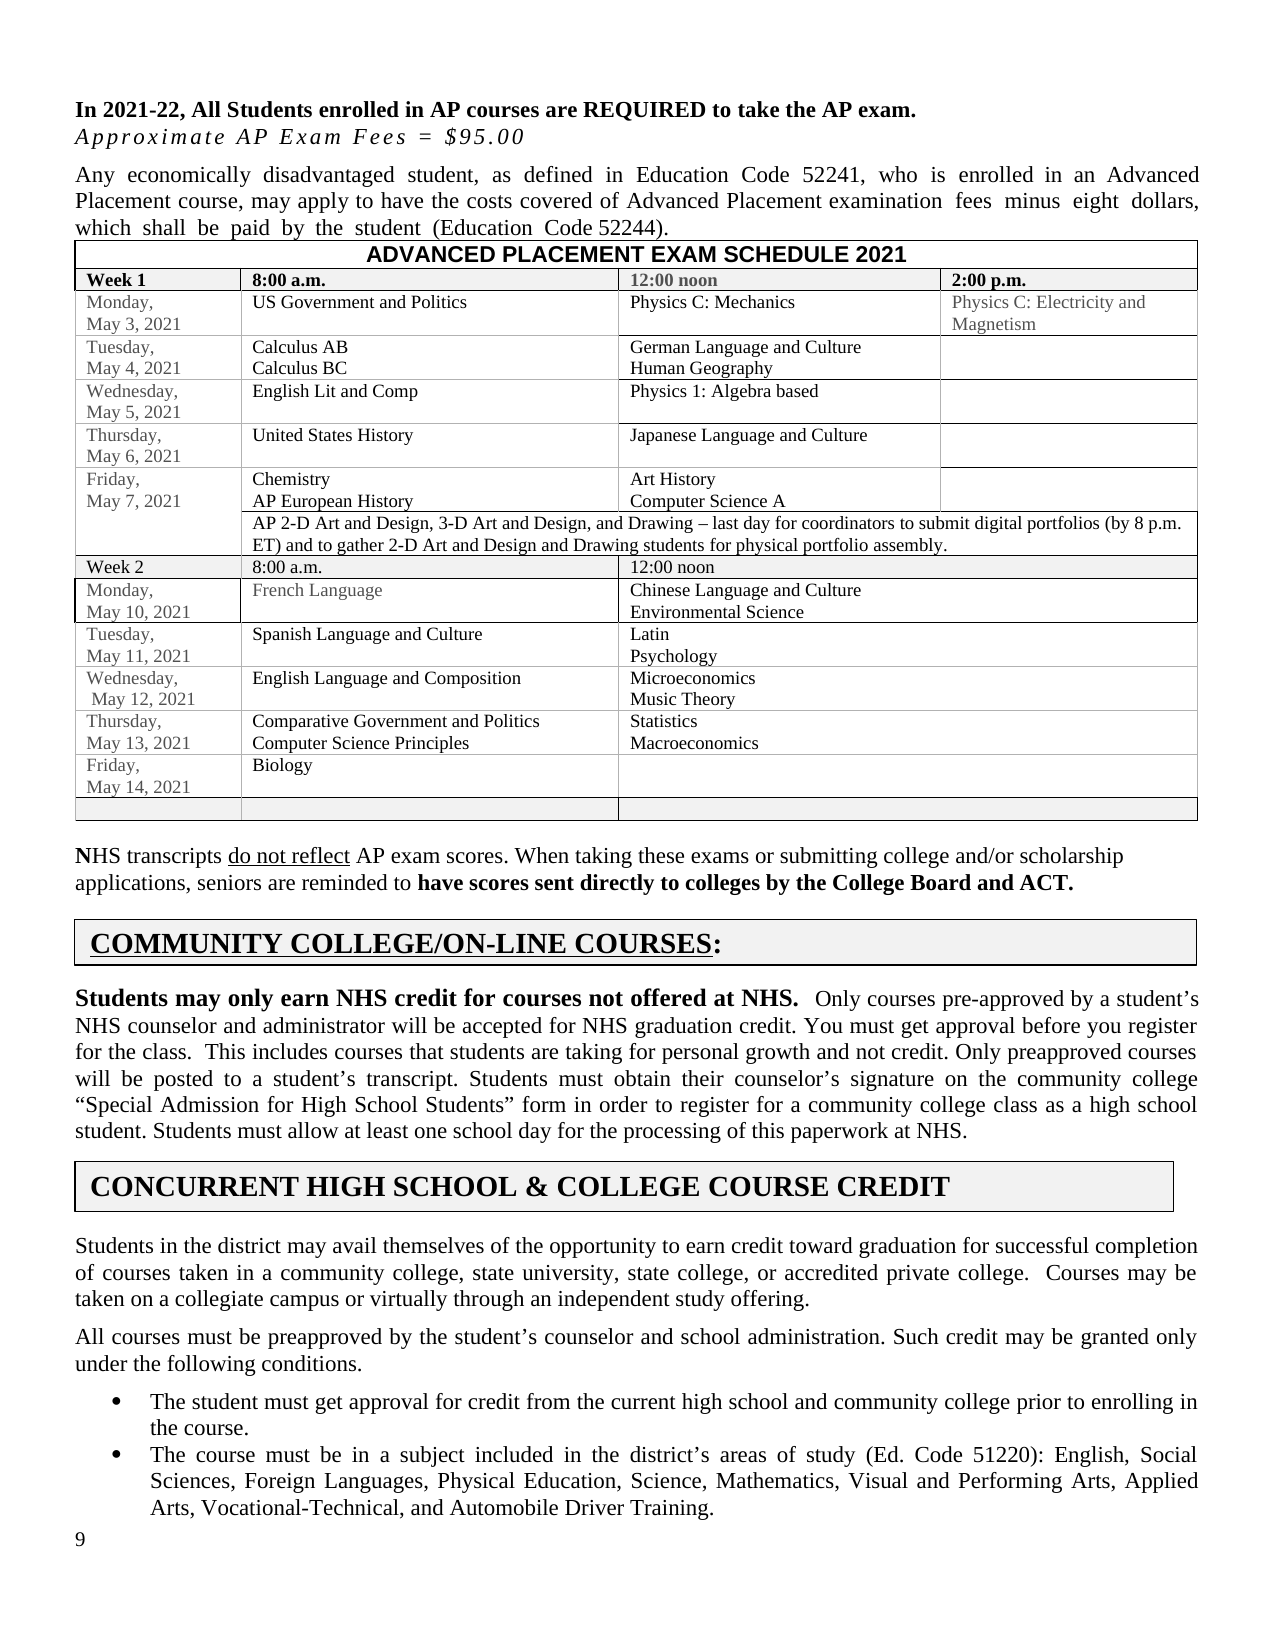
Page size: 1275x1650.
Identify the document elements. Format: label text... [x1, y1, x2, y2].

table_cell 12:00 noon [619, 269, 940, 290]
table_cell Art History Computer Science A [619, 468, 940, 511]
table_cell [619, 798, 1197, 820]
text Approximate AP Exam Fees = $95.00 [75, 123, 1200, 149]
text In 2021-22, All Students enrolled in AP courses are REQUIRED to take the AP exam. [75, 97, 1200, 123]
text Any economically disadvantaged student, as defined in Education Code 52241, who is enrolled in an Advanced Placement course, may apply to have the costs covered of Advanced Placement examination fees minus eight dollars, which shall be paid by the student (Education Code 52244). [75, 161, 1200, 240]
table_cell Physics C: Electricity and Magnetism [941, 291, 1197, 334]
table_cell Chemistry AP European History [242, 468, 618, 511]
table_cell Biology [242, 755, 618, 797]
table_cell Physics 1: Algebra based [619, 380, 940, 423]
table_cell English Lit and Comp [242, 380, 618, 423]
table_cell Wednesday, May 12, 2021 [76, 667, 241, 710]
table_cell [941, 380, 1197, 423]
table_cell French Language [241, 579, 618, 622]
table_cell Tuesday, May 4, 2021 [76, 336, 241, 379]
table_cell Week 1 [76, 269, 240, 290]
table_cell Friday, May 14, 2021 [76, 755, 241, 797]
table_cell Calculus AB Calculus BC [242, 336, 618, 379]
table_cell Japanese Language and Culture [619, 424, 940, 467]
table_cell United States History [242, 424, 618, 467]
table_cell Physics C: Mechanics [619, 291, 940, 334]
table_cell [242, 798, 618, 820]
table_cell AP 2-D Art and Design, 3-D Art and Design, and Drawing – last day for coordinators to submit digital portfolios (by 8 p.m. ET) and to gather 2-D Art and Design and Drawing students for physical portfolio assembly. [242, 512, 1197, 555]
text All courses must be preapproved by the student’s counselor and school administration. Such credit may be granted only under the following conditions. [75, 1323, 1200, 1376]
table_cell Microeconomics Music Theory [619, 667, 1197, 710]
table_cell German Language and Culture Human Geography [619, 336, 940, 379]
table_cell English Language and Composition [242, 667, 618, 710]
table_cell Tuesday, May 11, 2021 [76, 623, 241, 666]
text Students may only earn NHS credit for courses not offered at NHS. Only courses pre-approved by a student’s NHS counselor and administrator will be accepted for NHS graduation credit. You must get approval before you register for the class. This includes courses that students are taking for personal growth and not credit. Only preapproved courses will be posted to a student’s transcript. Students must obtain their counselor’s signature on the community college “Special Admission for High School Students” form in order to register for a community college class as a high school student. Students must allow at least one school day for the processing of this paperwork at NHS. [75, 983, 1200, 1144]
table_cell 8:00 a.m. [242, 556, 618, 578]
table_cell Spanish Language and Culture [242, 623, 618, 666]
table_cell Comparative Government and Politics Computer Science Principles [242, 711, 618, 753]
list The course must be in a subject included in the district’s areas of study (Ed. Code 51220): English, Social Sciences, Foreign Languages, Physical Education, Science, Mathematics, Visual and Performing Arts, Applied Arts, Vocational-Technical, and Automobile Driver Training. [112, 1441, 1200, 1520]
table_cell Thursday, May 13, 2021 [76, 711, 241, 753]
table_cell Thursday, May 6, 2021 [76, 424, 241, 467]
table_cell Monday, May 3, 2021 [76, 291, 241, 334]
table_cell Monday, May 10, 2021 [76, 579, 240, 622]
table_cell [941, 336, 1197, 379]
table_cell Latin Psychology [619, 623, 1197, 666]
list The student must get approval for credit from the current high school and community college prior to enrolling in the course. [112, 1388, 1200, 1441]
table_cell 12:00 noon [619, 556, 1197, 578]
table_cell [941, 424, 1197, 467]
table_header ADVANCED PLACEMENT EXAM SCHEDULE 2021 [76, 241, 1197, 268]
table_cell [941, 468, 1197, 511]
table_cell 8:00 a.m. [241, 269, 618, 290]
text NHS transcripts do not reflect AP exam scores. When taking these exams or submitting college and/or scholarship applications, seniors are reminded to have scores sent directly to colleges by the College Board and ACT. [75, 842, 1200, 895]
table_cell [76, 798, 241, 820]
table_cell Friday, May 7, 2021 [76, 468, 241, 555]
table_cell Chinese Language and Culture Environmental Science [619, 579, 1197, 622]
text Students in the district may avail themselves of the opportunity to earn credit toward graduation for successful completion of courses taken in a community college, state university, state college, or accredited private college. Courses may be taken on a collegiate campus or virtually through an independent study offering. [75, 1232, 1200, 1311]
table_cell US Government and Politics [242, 291, 618, 334]
table_cell Wednesday, May 5, 2021 [76, 380, 241, 423]
table_cell [619, 755, 1197, 797]
table_cell 2:00 p.m. [941, 269, 1197, 290]
table_cell Week 2 [76, 556, 241, 578]
table_cell Statistics Macroeconomics [619, 711, 1197, 753]
